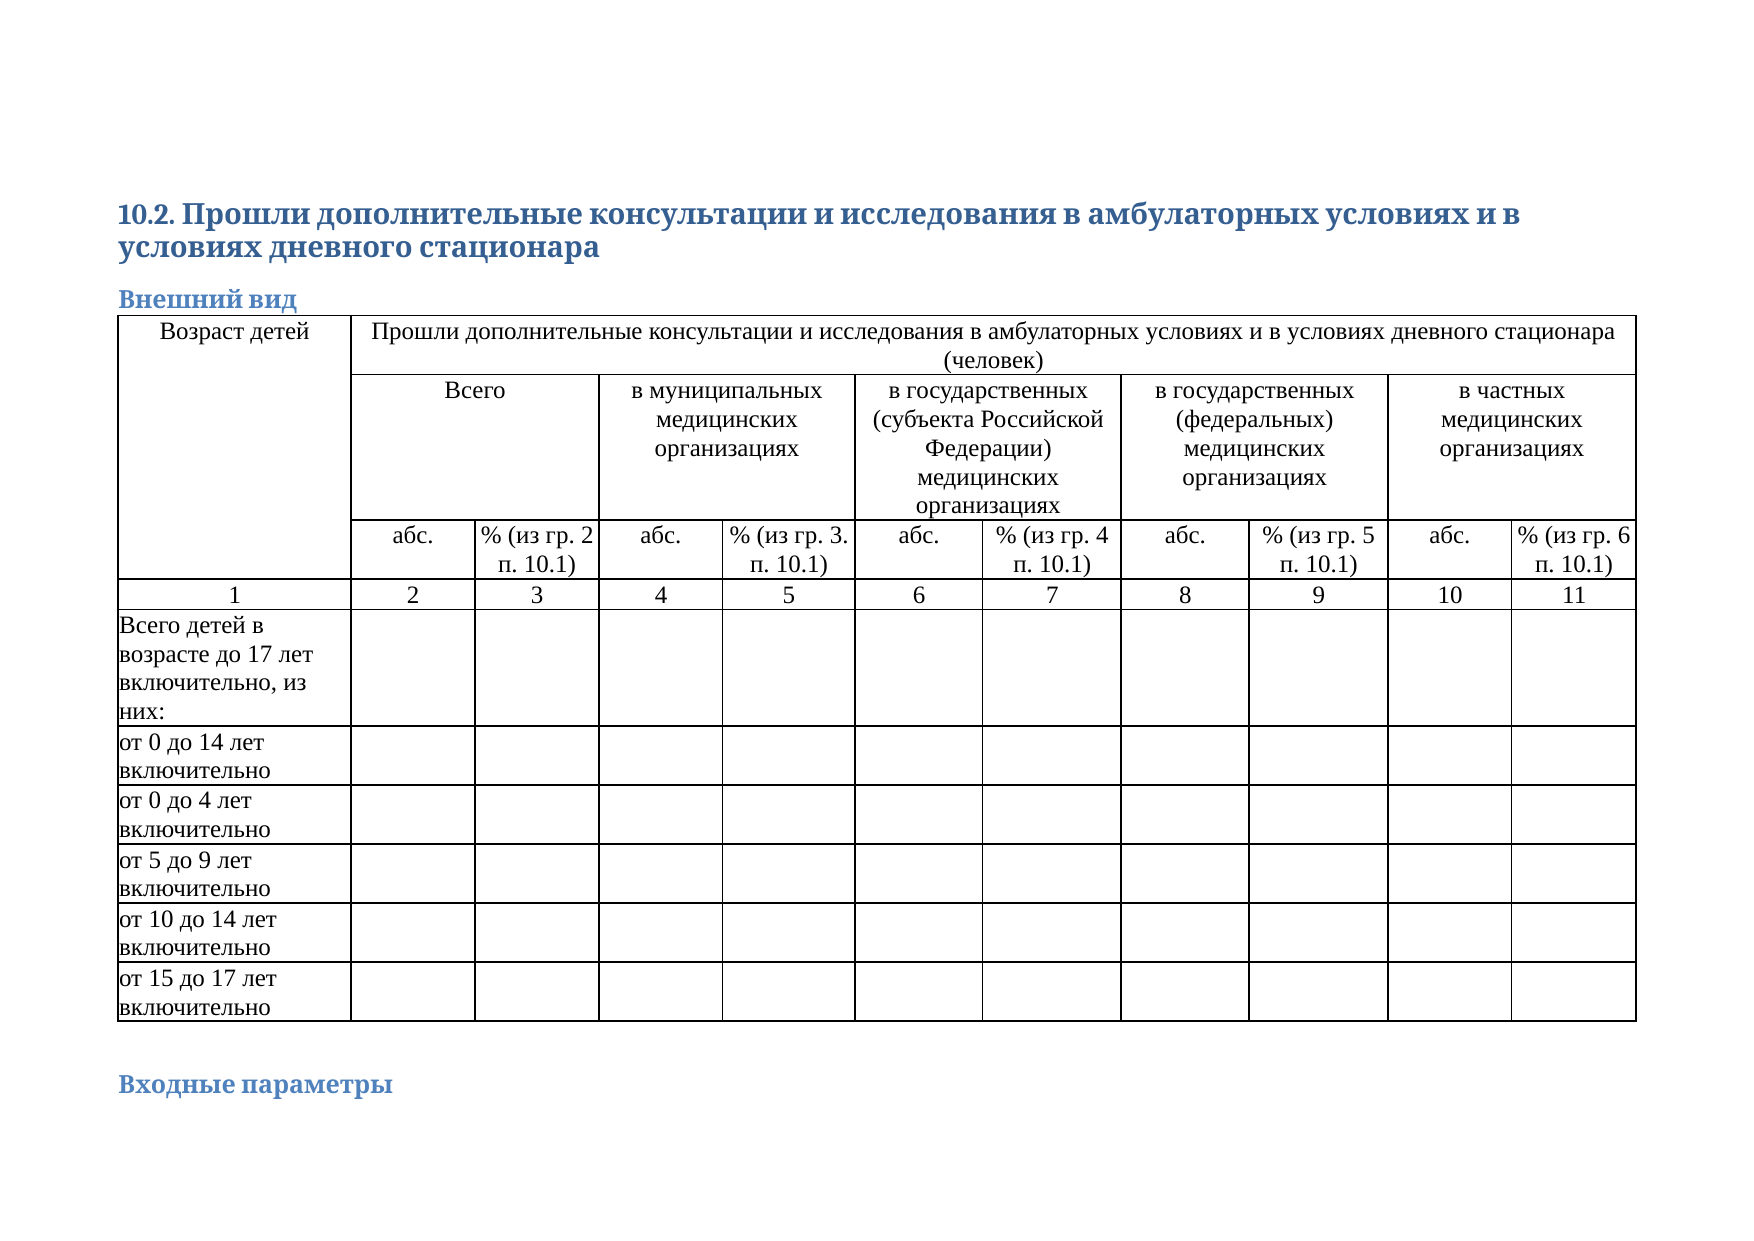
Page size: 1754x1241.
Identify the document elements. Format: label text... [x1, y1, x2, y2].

table_cell [600, 845, 722, 902]
table_cell [983, 963, 1120, 1020]
table_cell [476, 610, 598, 725]
table_cell [983, 610, 1120, 725]
table_cell 10 [1389, 580, 1511, 608]
table_cell Всего детей в возрасте до 17 лет включительно, из них: [119, 610, 350, 725]
table_cell [600, 963, 722, 1020]
subtitle Входные параметры [118, 1071, 1636, 1100]
table_cell [1122, 727, 1248, 784]
table_cell % (из гр. 2 п. 10.1) [476, 521, 598, 578]
table_cell 5 [723, 580, 854, 608]
table_cell абс. [1389, 521, 1511, 578]
table_cell [1512, 963, 1635, 1020]
table_cell % (из гр. 4 п. 10.1) [983, 521, 1120, 578]
table_cell 11 [1512, 580, 1635, 608]
subtitle Внешний вид [118, 286, 1636, 315]
table_cell 9 [1250, 580, 1387, 608]
table_cell [723, 610, 854, 725]
table_cell 4 [600, 580, 722, 608]
table_cell 1 [119, 580, 350, 608]
table_cell [983, 727, 1120, 784]
table_cell [983, 904, 1120, 961]
table_cell [352, 727, 474, 784]
table_cell [352, 963, 474, 1020]
table_cell [1250, 727, 1387, 784]
table_cell [600, 610, 722, 725]
table_cell [1250, 610, 1387, 725]
table_cell в государственных (субъекта Российской Федерации) медицинских организациях [856, 375, 1120, 519]
table_cell 7 [983, 580, 1120, 608]
table_cell 6 [856, 580, 982, 608]
table_cell [723, 845, 854, 902]
table_cell 8 [1122, 580, 1248, 608]
table_cell [1250, 904, 1387, 961]
table_cell [856, 904, 982, 961]
table_cell [600, 727, 722, 784]
table_cell [1389, 727, 1511, 784]
table_cell [723, 904, 854, 961]
table_cell от 5 до 9 лет включительно [119, 845, 350, 902]
table_cell [983, 786, 1120, 843]
table_cell 2 [352, 580, 474, 608]
table_cell от 0 до 4 лет включительно [119, 786, 350, 843]
table_cell [723, 786, 854, 843]
table_cell [856, 963, 982, 1020]
table_cell в государственных (федеральных) медицинских организациях [1122, 375, 1387, 519]
table_cell абс. [600, 521, 722, 578]
table_cell [1512, 727, 1635, 784]
table_header Прошли дополнительные консультации и исследования в амбулаторных условиях и в условиях дневного стационара (человек) [352, 316, 1635, 374]
table_header Возраст детей [119, 316, 350, 578]
table_cell [1250, 963, 1387, 1020]
table_cell [723, 727, 854, 784]
table_cell от 10 до 14 лет включительно [119, 904, 350, 961]
table_cell % (из гр. 6 п. 10.1) [1512, 521, 1635, 578]
table_cell [856, 786, 982, 843]
table_cell [856, 727, 982, 784]
table_cell [352, 610, 474, 725]
table_cell 3 [476, 580, 598, 608]
table_cell [1512, 904, 1635, 961]
table_cell [352, 786, 474, 843]
table_cell [723, 963, 854, 1020]
subtitle 10.2. Прошли дополнительные консультации и исследования в амбулаторных условиях и в условиях дневного стационара [118, 198, 1636, 265]
table_cell [1389, 610, 1511, 725]
table_cell [1389, 963, 1511, 1020]
table_cell [1512, 845, 1635, 902]
table_cell % (из гр. 3. п. 10.1) [723, 521, 854, 578]
table_cell [1250, 845, 1387, 902]
table_cell [476, 845, 598, 902]
table_cell [600, 786, 722, 843]
table_cell абс. [856, 521, 982, 578]
table_cell [476, 963, 598, 1020]
table_cell [600, 904, 722, 961]
table_cell [352, 904, 474, 961]
table_cell [476, 727, 598, 784]
table_cell [476, 904, 598, 961]
table_cell [1122, 904, 1248, 961]
table_cell [856, 610, 982, 725]
table_cell [1389, 786, 1511, 843]
table_cell от 15 до 17 лет включительно [119, 963, 350, 1020]
table_cell [1512, 786, 1635, 843]
table_cell % (из гр. 5 п. 10.1) [1250, 521, 1387, 578]
table_cell [1389, 845, 1511, 902]
table_cell [1122, 786, 1248, 843]
table_cell [352, 845, 474, 902]
table_cell [1122, 610, 1248, 725]
table_cell [1250, 786, 1387, 843]
table_cell Всего [352, 375, 598, 519]
table_cell абс. [1122, 521, 1248, 578]
table_cell в частных медицинских организациях [1389, 375, 1635, 519]
table_cell [476, 786, 598, 843]
table_cell [1122, 963, 1248, 1020]
table_cell [1512, 610, 1635, 725]
table_cell [983, 845, 1120, 902]
table_cell [1389, 904, 1511, 961]
table_cell [1122, 845, 1248, 902]
table_cell абс. [352, 521, 474, 578]
table_cell от 0 до 14 лет включительно [119, 727, 350, 784]
table_cell в муниципальных медицинских организациях [600, 375, 854, 519]
table_cell [856, 845, 982, 902]
